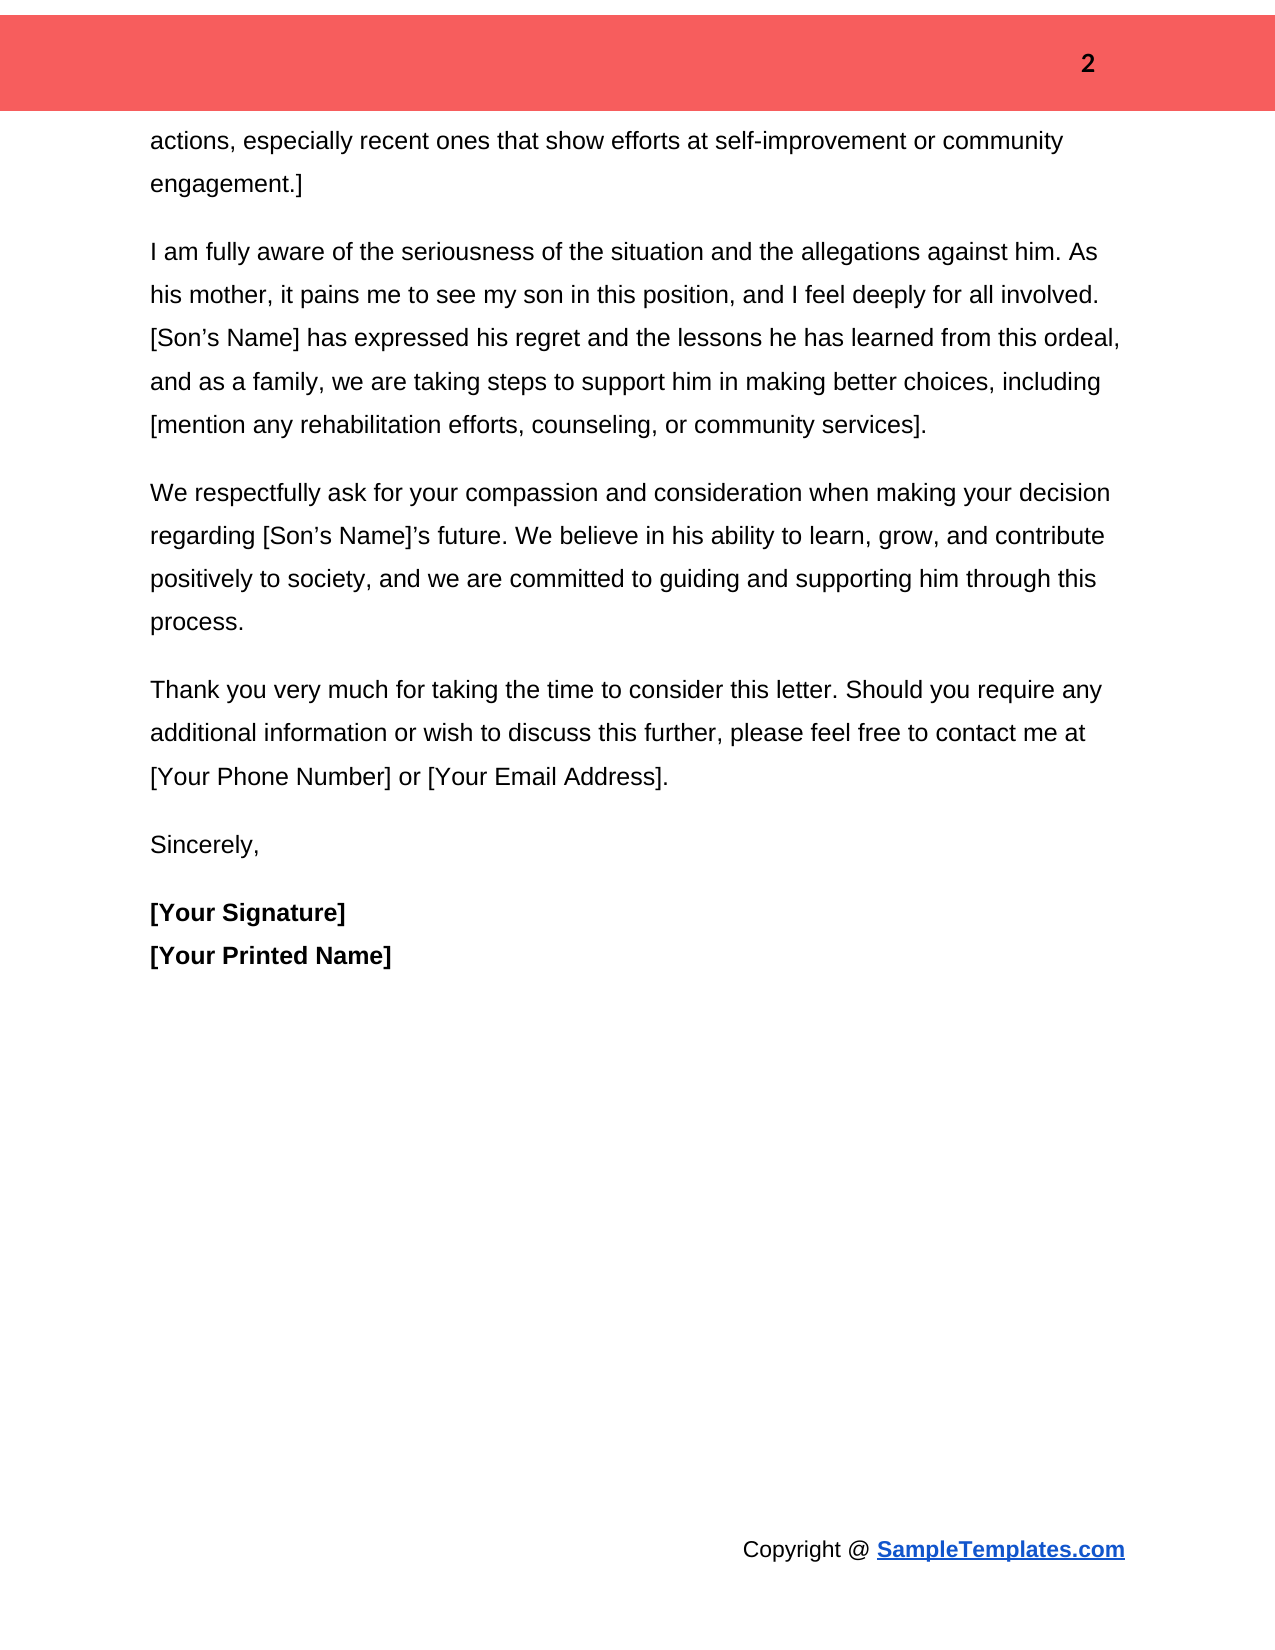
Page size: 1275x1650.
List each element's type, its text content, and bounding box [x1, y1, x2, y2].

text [150, 126, 1125, 198]
text Sincerely, [150, 829, 1125, 858]
text I am fully aware of the seriousness of the situation and the allegations against him. As his mother, it pains me to see my son in this position, and I feel deeply for all involved. [Son’s Name] has expressed his regret and the lessons he has learned from this ordeal, and as a family, we are taking steps to support him in making better choices, including [mention any rehabilitation efforts, counseling, or community services]. [150, 237, 1125, 438]
text We respectfully ask for your compassion and consideration when making your decision regarding [Son’s Name]’s future. We believe in his ability to learn, grow, and contribute positively to society, and we are committed to guiding and supporting him through this process. [150, 478, 1125, 636]
text Thank you very much for taking the time to consider this letter. Should you require any additional information or wish to discuss this further, please feel free to contact me at [Your Phone Number] or [Your Email Address]. [150, 675, 1125, 790]
text [Your Signature] [Your Printed Name] [150, 898, 1125, 969]
